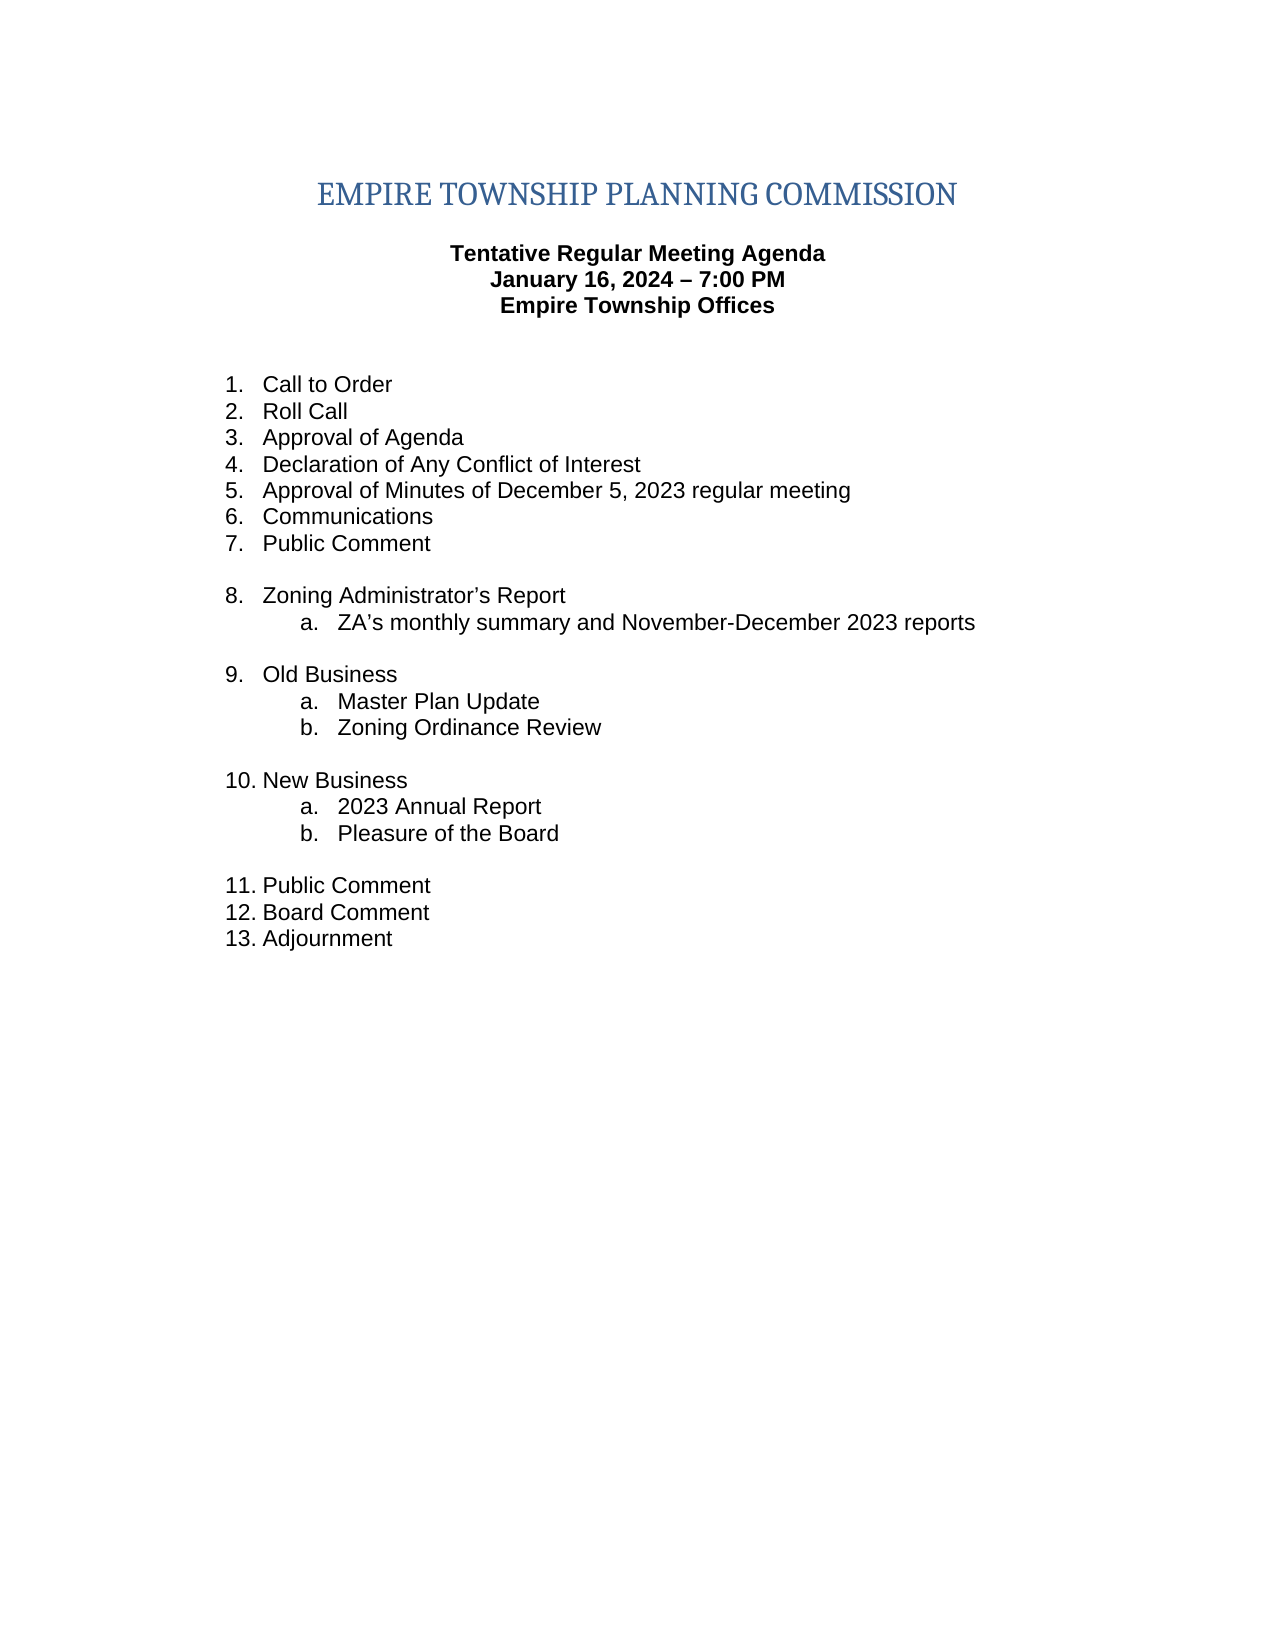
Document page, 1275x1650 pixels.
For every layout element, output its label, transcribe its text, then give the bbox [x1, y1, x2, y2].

list Board Comment [225, 898, 1087, 925]
list Master Plan Update [300, 688, 1087, 714]
list Adjournment [225, 925, 1087, 951]
list Pleasure of the Board [300, 819, 1087, 846]
list New Business [225, 767, 1087, 793]
list Public Comment [225, 872, 1087, 898]
list Communications [225, 503, 1087, 529]
text Tentative Regular Meeting Agenda [187, 240, 1087, 266]
list Old Business [225, 661, 1087, 688]
list Roll Call [225, 398, 1087, 424]
list Public Comment [225, 529, 1087, 556]
text January 16, 2024 – 7:00 PM [187, 266, 1087, 292]
list Zoning Administrator’s Report [225, 582, 1087, 609]
text Empire Township Offices [187, 292, 1087, 319]
list ZA’s monthly summary and November-December 2023 reports [300, 609, 1087, 635]
list Declaration of Any Conflict of Interest [225, 451, 1087, 477]
list Approval of Minutes of December 5, 2023 regular meeting [225, 477, 1087, 503]
list 2023 Annual Report [300, 793, 1087, 819]
list Approval of Agenda [225, 424, 1087, 451]
list Call to Order [225, 371, 1087, 398]
list Zoning Ordinance Review [300, 714, 1087, 740]
subtitle EMPIRE TOWNSHIP PLANNING COMMISSION [187, 175, 1087, 213]
